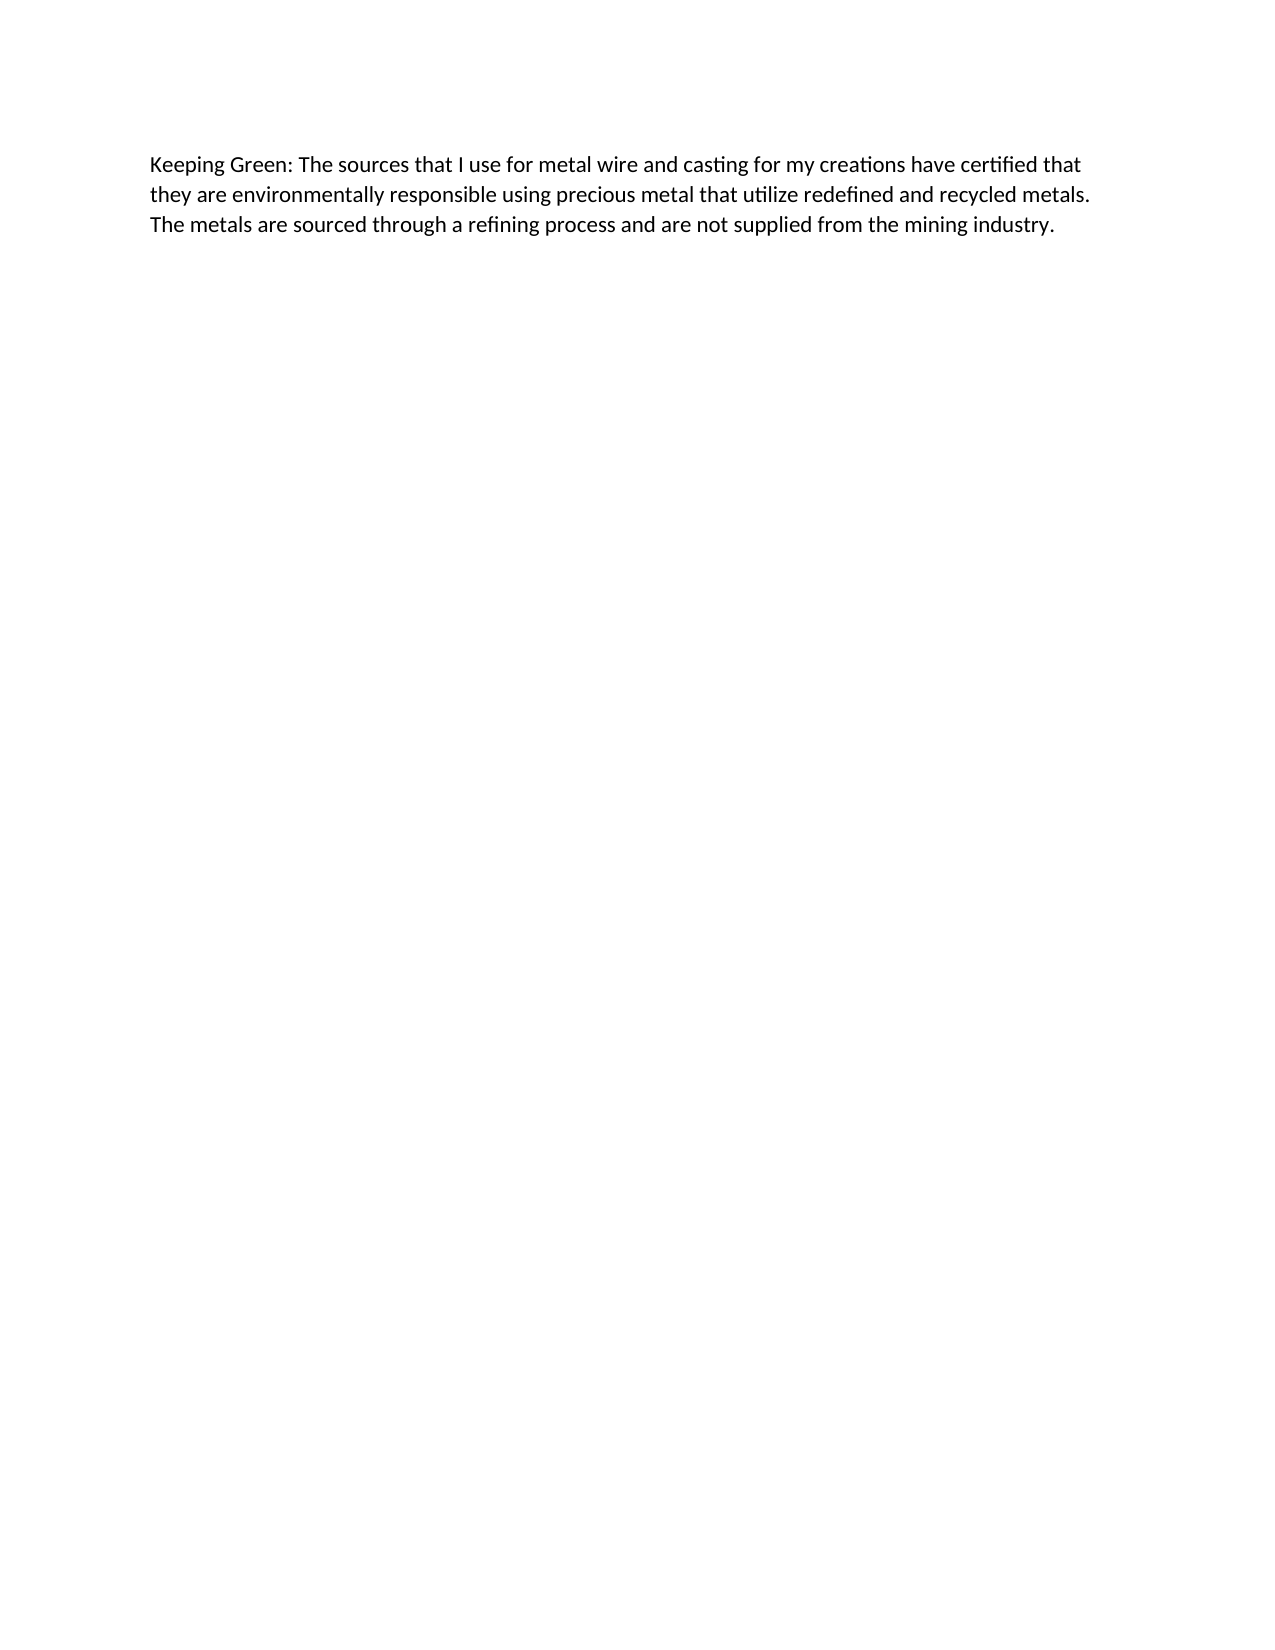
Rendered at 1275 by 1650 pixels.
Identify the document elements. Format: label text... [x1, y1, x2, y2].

text Keeping Green: The sources that I use for metal wire and casting for my creations have certified that they are environmentally responsible using precious metal that utilize redefined and recycled metals. The metals are sourced through a refining process and are not supplied from the mining industry. [150, 150, 1125, 238]
